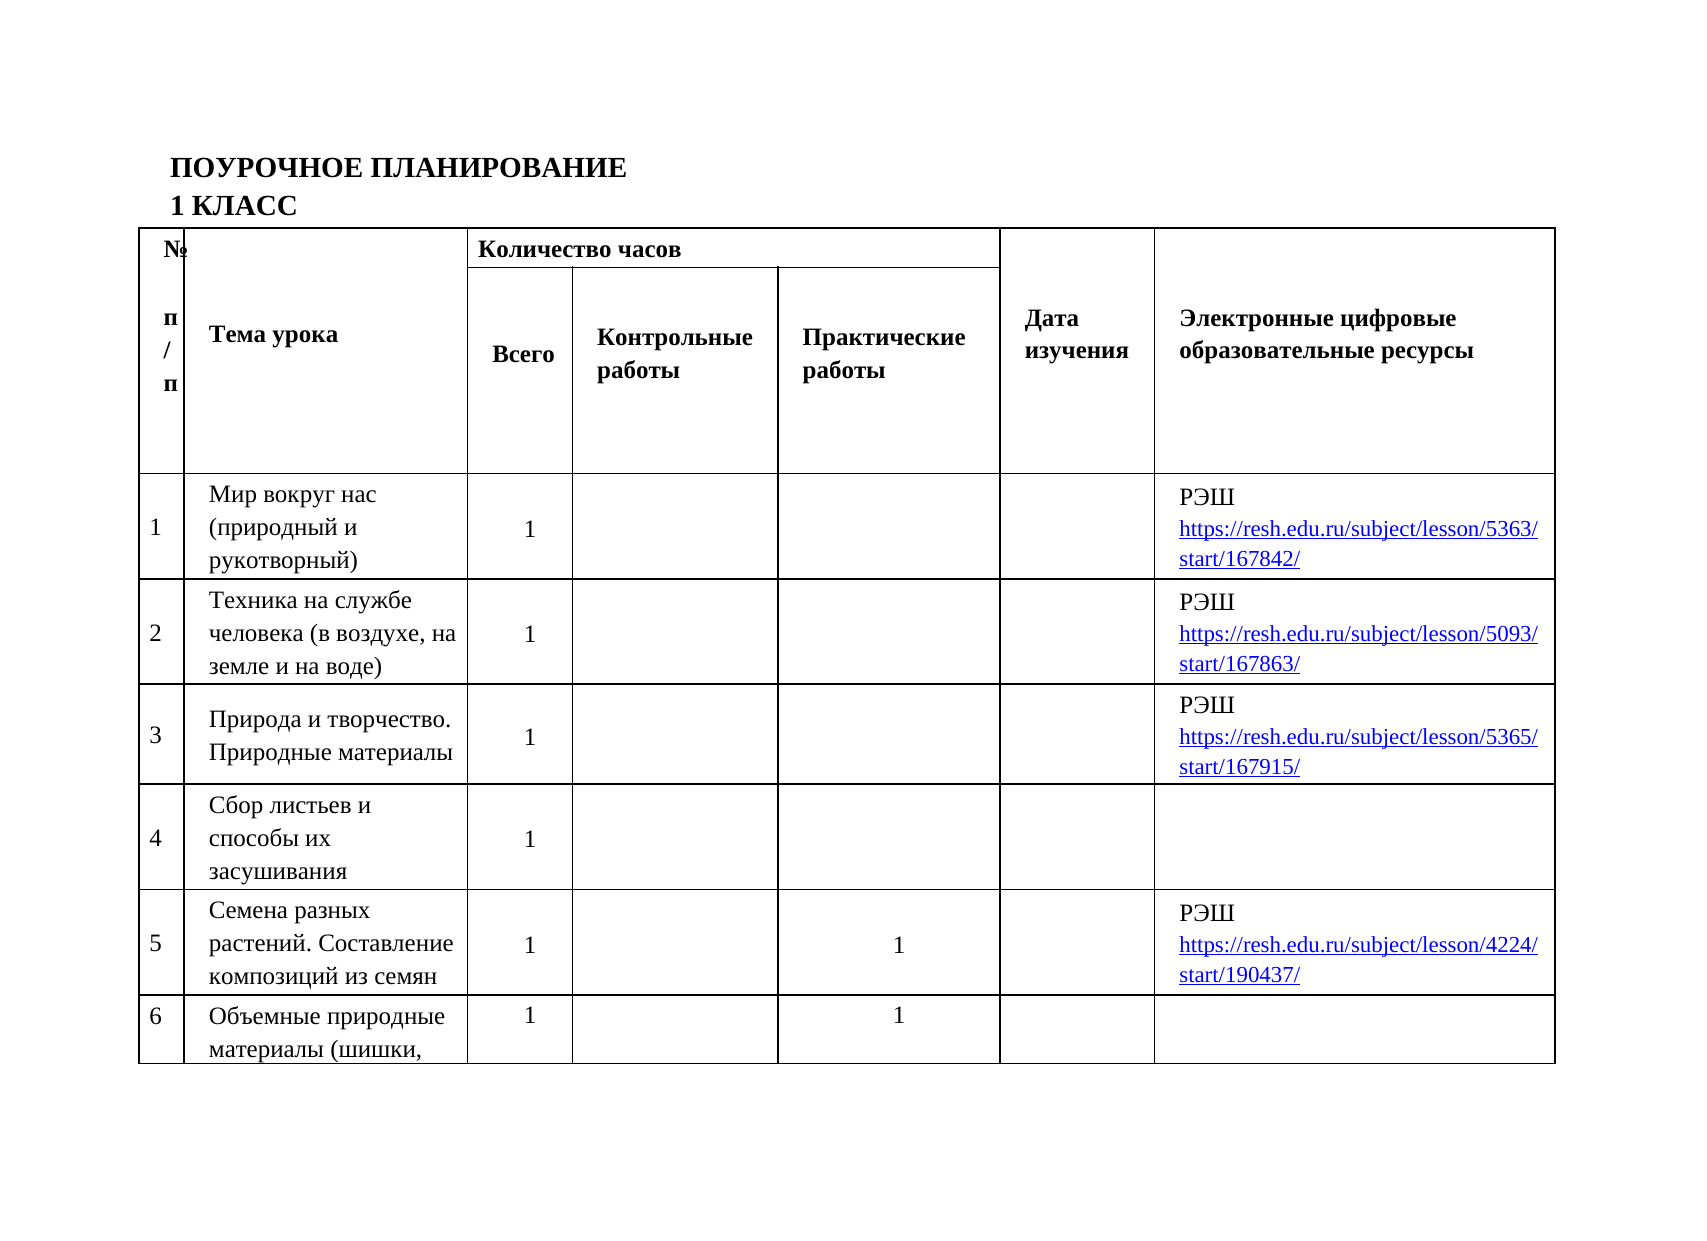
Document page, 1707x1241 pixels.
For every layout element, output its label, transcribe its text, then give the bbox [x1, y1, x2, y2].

table_cell 5 [140, 890, 183, 994]
table_cell [1001, 890, 1154, 994]
table_header Электронные цифровые образовательные ресурсы [1155, 229, 1554, 472]
table_cell [573, 996, 777, 1062]
table_cell [779, 685, 999, 783]
table_cell 4 [140, 785, 183, 888]
table_cell Сбор листьев и способы их засушивания [185, 785, 467, 888]
table_cell 1 [779, 996, 999, 1062]
table_cell [1001, 580, 1154, 683]
table_header № п/п [140, 229, 183, 472]
table_cell РЭШ https://resh.edu.ru/subject/lesson/5363/start/167842/ [1155, 474, 1554, 578]
table_cell 1 [468, 890, 572, 994]
text 1 КЛАСС [162, 188, 1557, 222]
table_cell 3 [140, 685, 183, 783]
table_cell [573, 580, 777, 683]
table_header Дата изучения [1001, 229, 1154, 472]
table_cell Природа и творчество. Природные материалы [185, 685, 467, 783]
table_cell 1 [468, 685, 572, 783]
table_cell [1001, 996, 1154, 1062]
table_cell Практические работы [779, 268, 999, 472]
table_cell [573, 685, 777, 783]
table_cell Техника на службе человека (в воздухе, на земле и на воде) [185, 580, 467, 683]
table_cell 1 [468, 580, 572, 683]
table_cell Мир вокруг нас (природный и рукотворный) [185, 474, 467, 578]
table_cell 1 [468, 996, 572, 1062]
table_cell [1155, 785, 1554, 888]
table_header Тема урока [185, 229, 467, 472]
table_cell [1001, 785, 1154, 888]
table_cell [1001, 474, 1154, 578]
table_cell Семена разных растений. Составление композиций из семян [185, 890, 467, 994]
table_cell 1 [468, 474, 572, 578]
table_cell 6 [140, 996, 183, 1062]
table_cell 1 [140, 474, 183, 578]
table_cell 1 [779, 890, 999, 994]
table_cell [573, 785, 777, 888]
table_cell [779, 785, 999, 888]
table_cell Контрольные работы [573, 268, 777, 472]
table_cell Всего [468, 268, 572, 472]
table_cell РЭШ https://resh.edu.ru/subject/lesson/5365/start/167915/ [1155, 685, 1554, 783]
table_header Количество часов [468, 229, 999, 266]
table_cell РЭШ https://resh.edu.ru/subject/lesson/4224/start/190437/ [1155, 890, 1554, 994]
table_cell 1 [468, 785, 572, 888]
table_cell РЭШ https://resh.edu.ru/subject/lesson/5093/start/167863/ [1155, 580, 1554, 683]
table_cell 2 [140, 580, 183, 683]
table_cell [185, 996, 467, 1062]
table_cell [1155, 996, 1554, 1062]
table_cell [1001, 685, 1154, 783]
table_cell [573, 890, 777, 994]
text ПОУРОЧНОЕ ПЛАНИРОВАНИЕ [162, 150, 1557, 183]
table_cell [779, 474, 999, 578]
table_cell [779, 580, 999, 683]
table_cell [573, 474, 777, 578]
